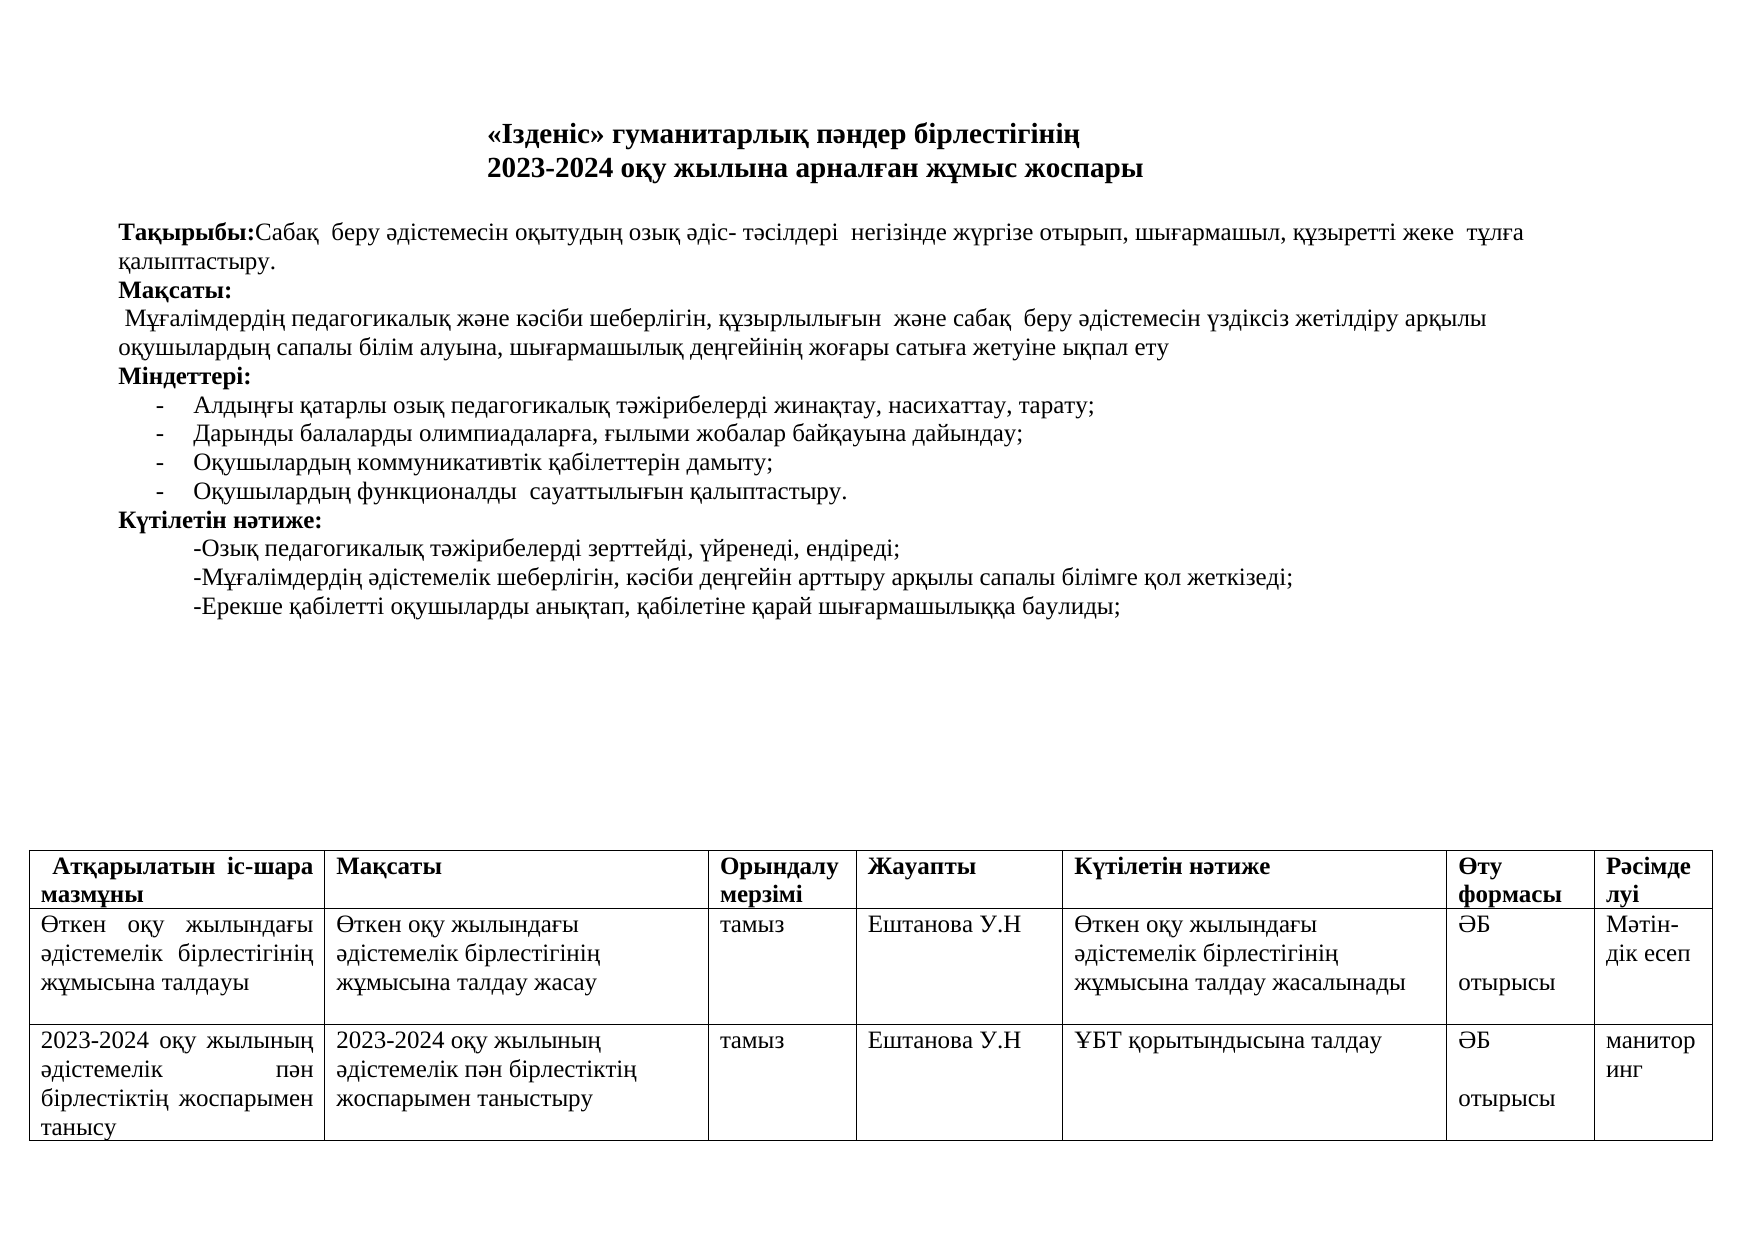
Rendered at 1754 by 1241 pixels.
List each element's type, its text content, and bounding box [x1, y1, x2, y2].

table_cell Өткен оқу жылындағы әдістемелік бірлестігінің жұмысына талдау жасалынады [1063, 909, 1446, 1024]
table_header Орындалу мерзімі [709, 851, 856, 908]
table_cell ҰБТ қорытындысына талдау [1063, 1025, 1446, 1140]
table_header Мақсаты [325, 851, 708, 908]
list Алдыңғы қатарлы озық педагогикалық тәжірибелерді жинақтау, насихаттау, тарату; [156, 390, 1636, 418]
text -Мұғалімдердің әдістемелік шеберлігін, кәсіби деңгейін арттыру арқылы сапалы білімге қол жеткізеді; [193, 562, 1636, 591]
list Оқушылардың функционалды сауаттылығын қалыптастыру. [156, 476, 1636, 505]
table_cell Өткен оқу жылындағы әдістемелік бірлестігінің жұмысына талдауы [30, 909, 324, 1024]
table_cell маниторинг [1595, 1025, 1712, 1140]
table_cell тамыз [709, 1025, 856, 1140]
text -Озық педагогикалық тәжірибелерді зерттейді, үйренеді, ендіреді; [193, 533, 1636, 562]
table_cell Ештанова У.Н [857, 909, 1062, 1024]
text -Ерекше қабілетті оқушыларды анықтап, қабілетіне қарай шығармашылыққа баулиды; [193, 591, 1636, 620]
table_cell Ештанова У.Н [857, 1025, 1062, 1140]
table_header Өту формасы [1447, 851, 1594, 908]
table_header Рәсімделуі [1595, 851, 1712, 908]
text Мақсаты: [118, 275, 1636, 303]
text 2023-2024 оқу жылына арналған жұмыс жоспары [413, 150, 1636, 184]
text «Ізденіс» гуманитарлық пәндер бірлестігінің [413, 117, 1636, 150]
table_cell ӘБ отырысы [1447, 909, 1594, 1024]
table_cell тамыз [709, 909, 856, 1024]
table_header Жауапты [857, 851, 1062, 908]
text Міндеттері: [118, 361, 1636, 390]
list Оқушылардың коммуникативтік қабілеттерін дамыту; [156, 447, 1636, 476]
table_header Күтілетін нәтиже [1063, 851, 1446, 908]
table_header Атқарылатын іс-шара мазмұны [30, 851, 324, 908]
table_cell Мәтін-дік есеп [1595, 909, 1712, 1024]
table_cell 2023-2024 оқу жылының әдістемелік пән бірлестіктің жоспарымен таныстыру [325, 1025, 708, 1140]
list Дарынды балаларды олимпиадаларға, ғылыми жобалар байқауына дайындау; [156, 418, 1636, 447]
table_cell ӘБ отырысы [1447, 1025, 1594, 1140]
text Мұғалімдердің педагогикалық және кәсіби шеберлігін, құзырлылығын және сабақ беру әдістемесін үздіксіз жетілдіру арқылы оқушылардың сапалы білім алуына, шығармашылық деңгейінің жоғары сатыға жетуіне ықпал ету [118, 303, 1636, 361]
text Тақырыбы:Сабақ беру әдістемесін оқытудың озық әдіс- тәсілдері негізінде жүргізе отырып, шығармашыл, құзыретті жеке тұлға қалыптастыру. [118, 217, 1636, 275]
text Күтілетін нәтиже: [118, 505, 1636, 533]
table_cell Өткен оқу жылындағы әдістемелік бірлестігінің жұмысына талдау жасау [325, 909, 708, 1024]
table_cell 2023-2024 оқу жылының әдістемелік пән бірлестіктің жоспарымен танысу [30, 1025, 324, 1140]
